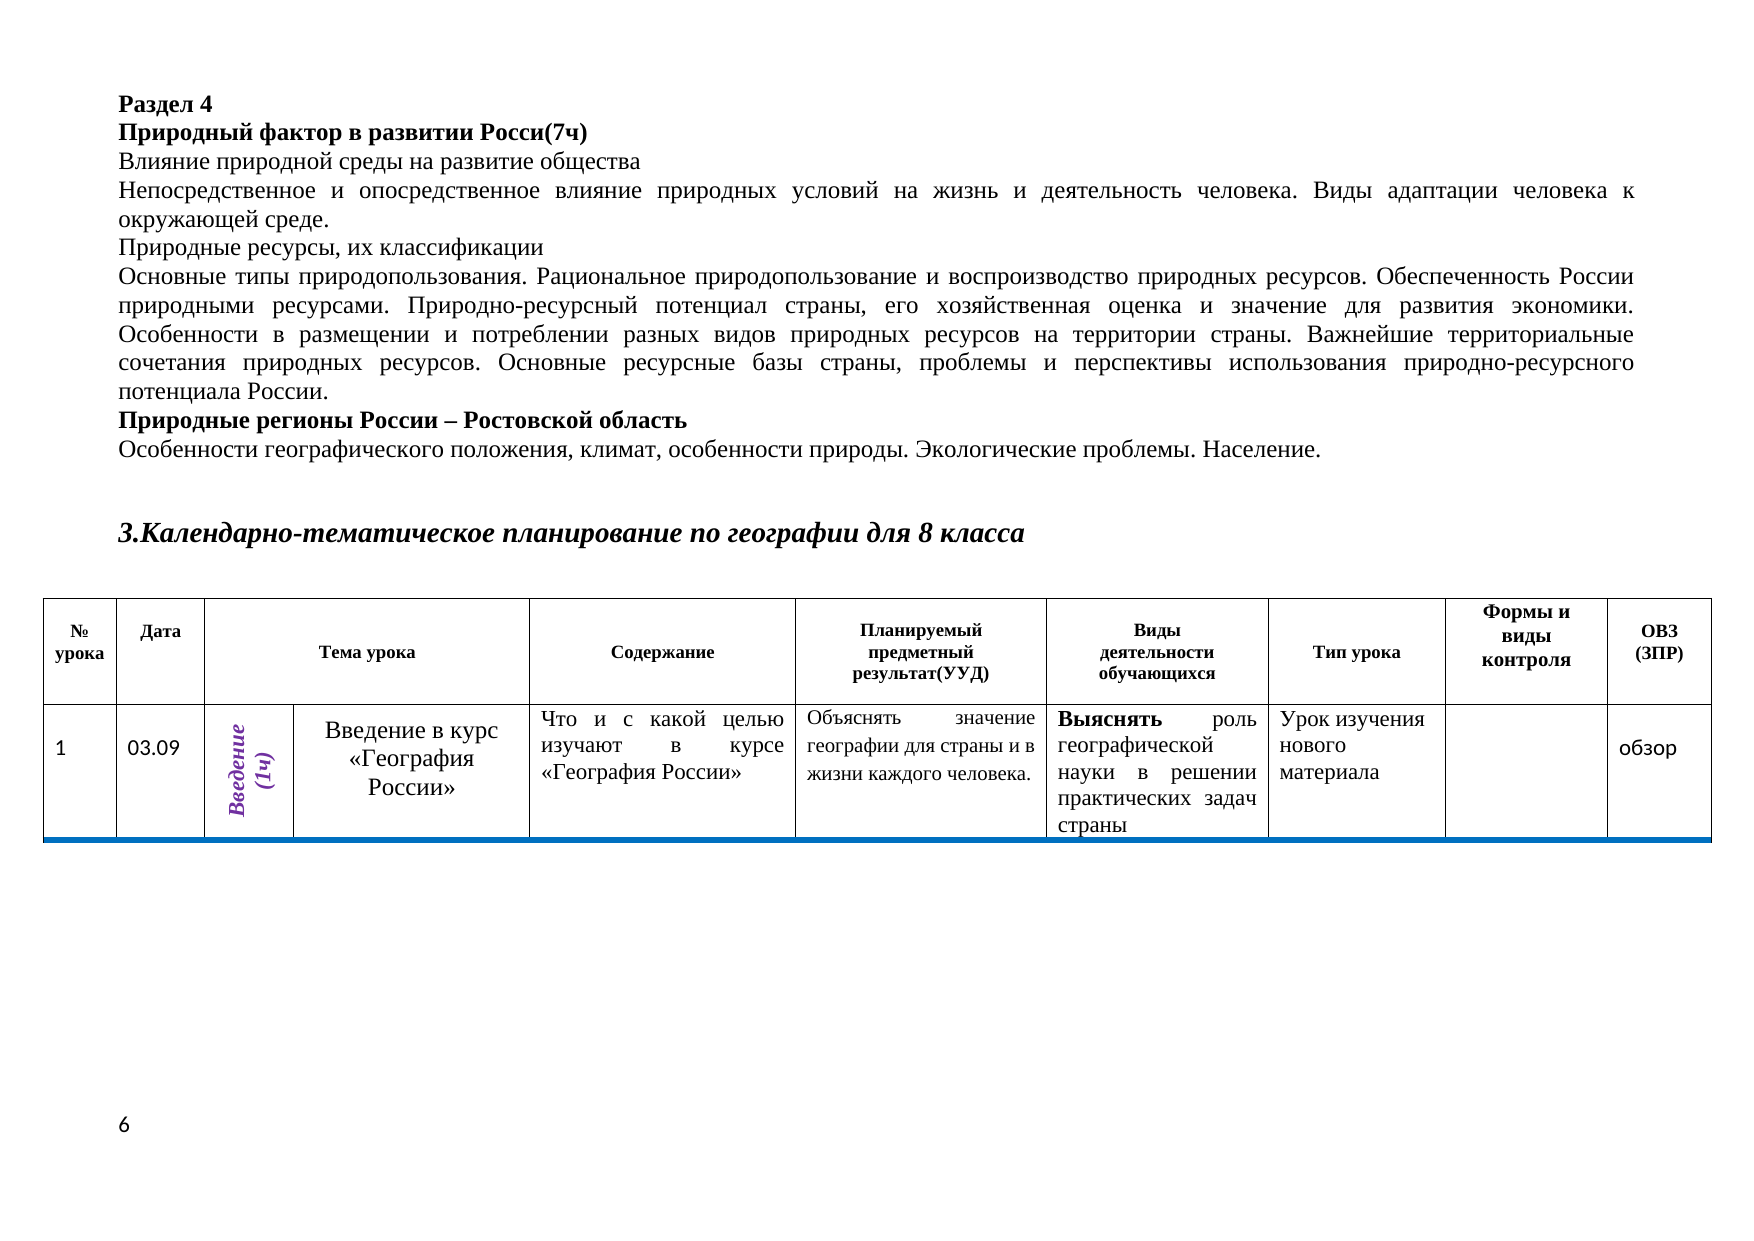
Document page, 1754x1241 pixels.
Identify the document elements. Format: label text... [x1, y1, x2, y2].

table_header ОВЗ (ЗПР) [1608, 599, 1711, 704]
table_cell [1446, 705, 1607, 837]
table_cell Выяснять роль географической науки в решении практических задач страны [1047, 705, 1268, 837]
table_cell обзор [1608, 705, 1711, 837]
table_cell Урок изучения нового материала [1269, 705, 1445, 837]
table_cell 03.09 [117, 705, 204, 837]
table_header Дата [117, 599, 204, 704]
text Влияние природной среды на развитие общества [118, 146, 1636, 175]
text Природный фактор в развитии Росси(7ч) [118, 117, 1636, 146]
table_cell 1 [44, 705, 116, 837]
text Природные регионы России – Ростовской область [118, 405, 1636, 434]
table_header Планируемый предметный результат(УУД) [796, 599, 1046, 704]
table_cell Что и с какой целью изучают в курсе «География России» [530, 705, 795, 837]
table_header Формы и виды контроля [1446, 599, 1607, 704]
text Основные типы природопользования. Рациональное природопользование и воспроизводство природных ресурсов. Обеспеченность России природными ресурсами. Природно-ресурсный потенциал страны, его хозяйственная оценка и значение для развития экономики. Особенности в размещении и потреблении разных видов природных ресурсов на территории страны. Важнейшие территориальные сочетания природных ресурсов. Основные ресурсные базы страны, проблемы и перспективы использования природно-ресурсного потенциала России. [118, 261, 1636, 405]
table_header № урока [44, 599, 116, 704]
table_header Тема урока [205, 599, 529, 704]
text Раздел 4 [118, 89, 1636, 117]
table_header Виды деятельности обучающихся [1047, 599, 1268, 704]
table_cell Введение (1ч) [205, 705, 293, 837]
text 3.Календарно-тематическое планирование по географии для 8 класса [118, 515, 1636, 549]
text Природные ресурсы, их классификации [118, 232, 1636, 261]
table_header Тип урока [1269, 599, 1445, 704]
text Особенности географического положения, климат, особенности природы. Экологические проблемы. Население. [118, 434, 1636, 462]
table_header Содержание [530, 599, 795, 704]
table_cell Объяснять значение географии для страны и в жизни каждого человека. [796, 705, 1046, 837]
text Непосредственное и опосредственное влияние природных условий на жизнь и деятельность человека. Виды адаптации человека к окружающей среде. [118, 175, 1636, 232]
table_cell Введение в курс «География России» [294, 705, 529, 837]
